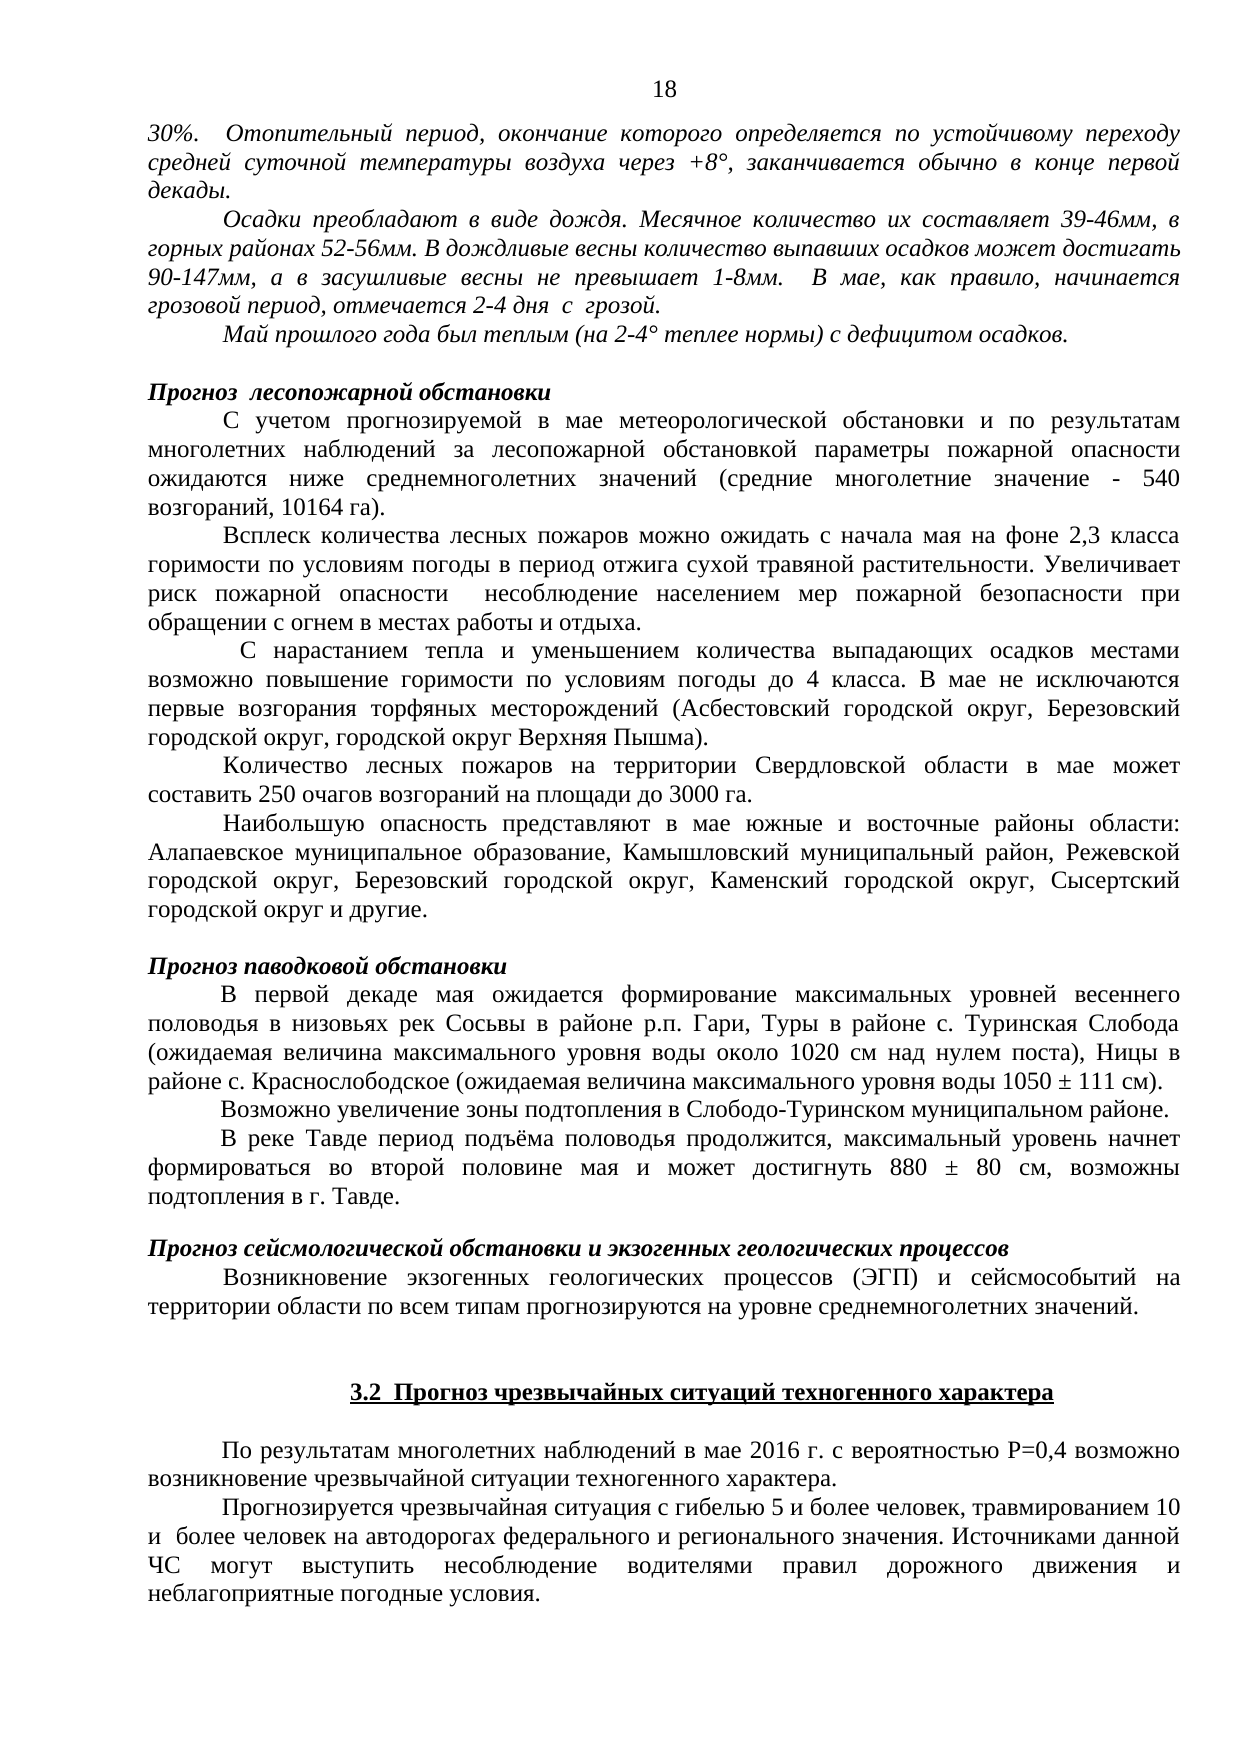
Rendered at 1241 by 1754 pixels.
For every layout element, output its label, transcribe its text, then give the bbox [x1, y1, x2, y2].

text 3.2 Прогноз чрезвычайных ситуаций техногенного характера [148, 1377, 1181, 1406]
text В первой декаде мая ожидается формирование максимальных уровней весеннего половодья в низовьях рек Сосьвы в районе р.п. Гари, Туры в районе с. Туринская Слобода (ожидаемая величина максимального уровня воды около 1020 см над нулем поста), Ницы в районе с. Краснослободское (ожидаемая величина максимального уровня воды 1050 ± 111 см). [148, 979, 1181, 1094]
text Прогноз лесопожарной обстановки [148, 377, 1181, 406]
text В реке Тавде период подъёма половодья продолжится, максимальный уровень начнет формироваться во второй половине мая и может достигнуть 880 ± 80 см, возможны подтопления в г. Тавде. [148, 1123, 1181, 1209]
text Возникновение экзогенных геологических процессов (ЭГП) и сейсмособытий на территории области по всем типам прогнозируются на уровне среднемноголетних значений. [148, 1262, 1181, 1320]
text Наибольшую опасность представляют в мае южные и восточные районы области: Алапаевское муниципальное образование, Камышловский муниципальный район, Режевской городской округ, Березовский городской округ, Каменский городской округ, Сысертский городской округ и другие. [148, 808, 1181, 923]
text Осадки преобладают в виде дождя. Месячное количество их составляет 39-46мм, в горных районах 52-56мм. В дождливые весны количество выпавших осадков может достигать 90-147мм, а в засушливые весны не превышает 1-8мм. В мае, как правило, начинается грозовой период, отмечается 2-4 дня с грозой. [148, 204, 1181, 319]
text Прогнозируется чрезвычайная ситуация с гибелью 5 и более человек, травмированием 10 и более человек на автодорогах федерального и регионального значения. Источниками данной ЧС могут выступить несоблюдение водителями правил дорожного движения и неблагоприятные погодные условия. [148, 1492, 1181, 1607]
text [148, 118, 1181, 204]
text С нарастанием тепла и уменьшением количества выпадающих осадков местами возможно повышение горимости по условиям погоды до 4 класса. В мае не исключаются первые возгорания торфяных месторождений (Асбестовский городской округ, Березовский городской округ, городской округ Верхняя Пышма). [148, 636, 1181, 751]
text По результатам многолетних наблюдений в мае 2016 г. с вероятностью Р=0,4 возможно возникновение чрезвычайной ситуации техногенного характера. [148, 1435, 1181, 1492]
text Май прошлого года был теплым (на 2-4° теплее нормы) с дефицитом осадков. [148, 319, 1181, 348]
text Возможно увеличение зоны подтопления в Слободо-Туринском муниципальном районе. [148, 1094, 1181, 1123]
text Всплеск количества лесных пожаров можно ожидать с начала мая на фоне 2,3 класса горимости по условиям погоды в период отжига сухой травяной растительности. Увеличивает риск пожарной опасности несоблюдение населением мер пожарной безопасности при обращении с огнем в местах работы и отдыха. [148, 521, 1181, 636]
text Количество лесных пожаров на территории Свердловской области в мае может составить 250 очагов возгораний на площади до 3000 га. [148, 751, 1181, 808]
text Прогноз сейсмологической обстановки и экзогенных геологических процессов [148, 1233, 1181, 1262]
text С учетом прогнозируемой в мае метеорологической обстановки и по результатам многолетних наблюдений за лесопожарной обстановкой параметры пожарной опасности ожидаются ниже среднемноголетних значений (средние многолетние значение - 540 возгораний, 10164 га). [148, 406, 1181, 521]
text Прогноз паводковой обстановки [148, 951, 1181, 979]
